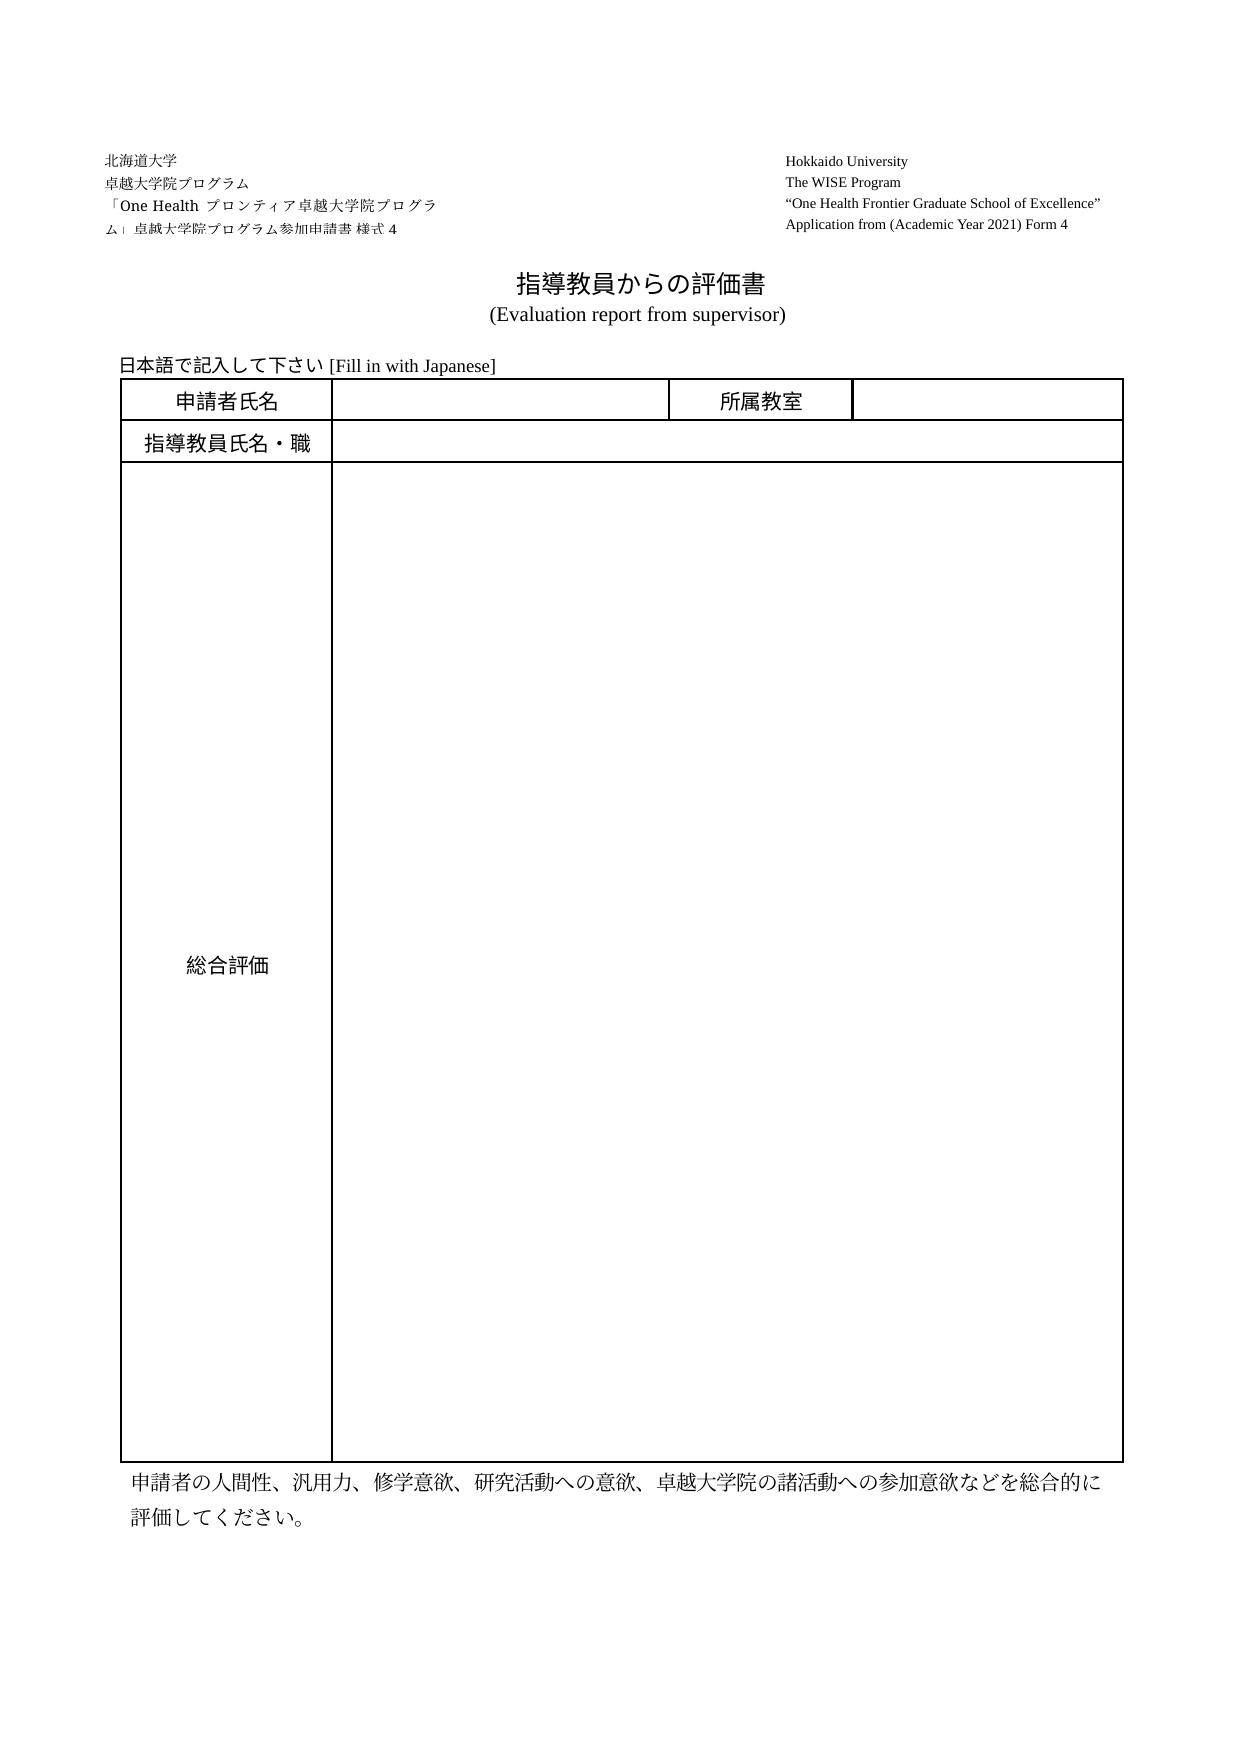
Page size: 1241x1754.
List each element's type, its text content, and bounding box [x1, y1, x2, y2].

text 申請者の人間性、汎用力、修学意欲、研究活動への意欲、卓越大学院の諸活動への参加意欲などを総合的に評価してください。 [130, 1467, 1110, 1531]
table_header [333, 380, 668, 419]
text (Evaluation report from supervisor) [298, 301, 978, 326]
table_header 所属教室 [670, 380, 851, 419]
table_cell 総合評価 [122, 463, 331, 1461]
table_cell 指導教員氏名・職 [122, 421, 331, 461]
table_cell [333, 463, 1122, 1461]
table_header [854, 380, 1122, 419]
table_header 申請者氏名 [122, 380, 331, 419]
text 日本語で記入して下さい [Fill in with Japanese] [118, 352, 1140, 378]
text 指導教員からの評価書 [298, 267, 986, 301]
table_cell [333, 421, 1122, 461]
